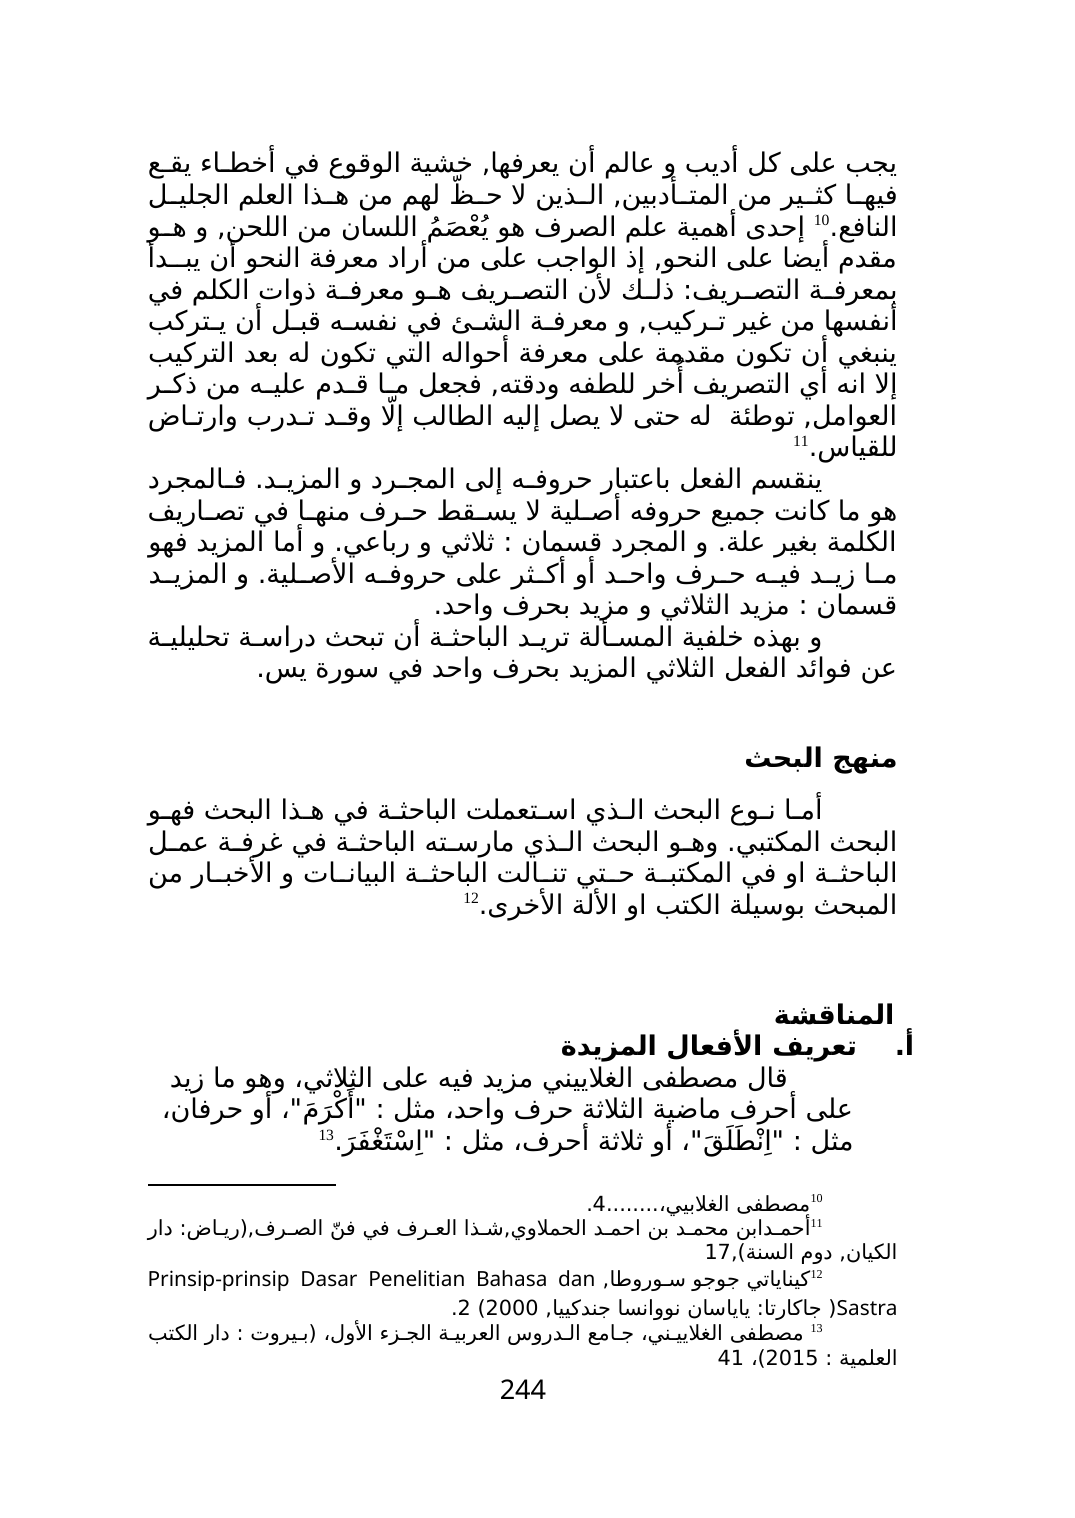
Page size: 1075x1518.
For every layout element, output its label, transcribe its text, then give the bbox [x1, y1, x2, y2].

list قال مصطفى الغلاييني مزيد فيه على الثلاثي، وهو ما زيد على أحرف ماضية الثلاثة حرف واحد، مثل : "أَكْرَمَ"، أو حرفان، مثل : "اِنْطَلَقَ"، أو ثلاثة أحرف، مثل : "اِسْتَغْفَرَ. [148, 1062, 853, 1157]
text المناقشة [148, 999, 894, 1031]
text ينقسم الفعل باعتبار حروفه إلى المجرد و المزيد. فالمجرد هو ما كانت جميع حروفه أصلية لا يسقط حرف منها في تصاريف الكلمة بغير علة. و المجرد قسمان : ثلاثي و رباعي. و أما المزيد فهو ما زيد فيه حرف واحد أو أكثر على حروفه الأصلية. و المزيد قسمان : مزيد الثلاثي و مزيد بحرف واحد. [148, 463, 898, 621]
text قد أمرنا الله أن نتمسك بالقرأن الكريم و السنة و نعمل بما فيهما و لا يمكن أن نفهمهما فهما جيّدا إلا بمعرفة اللغة العربية و لاسيما في علم الصرف.تعريف علم الصرف: أن التصريف في اللغة التّغيير و في الصّناعة تحويل الأصل الواحد إلى أمثلة مختلفة لمعان مقصودة لا تحصل إلّا بها. والصرف من أهم العلوم العربية, لأن عليهالمعوّل في ضبط صيغ الكلم, و معرفة تصغيرها و النسبة إليها و العلم بالجموع القياسّة والسماعية والشاذّة و معرفة ما يعتري الكلمات من إعلال أو إدغام أو إبدال, و غير ذلك من الأصول التي يجب على كل أديب و عالم أن يعرفها, خشية الوقوع في أخطاء يقع فيها كثير من المتأدبين, الذين لا حظّ لهم من هذا العلم الجليل النافع. إحدى أهمية علم الصرف هو يُعْصَمُ اللسان من اللحن, و هو مقدم أيضا على النحو, إذ الواجب على من أراد معرفة النحو أن يبدأ بمعرفة التصريف: ذلك لأن التصريف هو معرفة ذوات الكلم في أنفسها من غير تركيب, و معرفة الشئ في نفسه قبل أن يتركب ينبغي أن تكون مقدمة على معرفة أحواله التي تكون له بعد التركيب إلا انه أي التصريف أُخر للطفه ودقته, فجعل ما قدم عليه من ذكر العوامل, توطئة له حتى لا يصل إليه الطالب إلّا وقد تدرب وارتاض للقياس. [148, 148, 898, 463]
list تعريف الأفعال المزيدة [148, 1031, 894, 1062]
text منهج البحث [148, 742, 898, 773]
text أما نوع البحث الذي استعملت الباحثة في هذا البحث فهو البحث المكتبي. وهو البحث الذي مارسته الباحثة في غرفة عمل الباحثة او في المكتبة حتي تنالت الباحثة البيانات و الأخبار من المبحث بوسيلة الكتب او الألة الأخرى. [148, 794, 898, 921]
text و بهذه خلفية المسألة تريد الباحثة أن تبحث دراسة تحليلية عن فوائد الفعل الثلاثي المزيد بحرف واحد في سورة يس. [148, 621, 898, 684]
